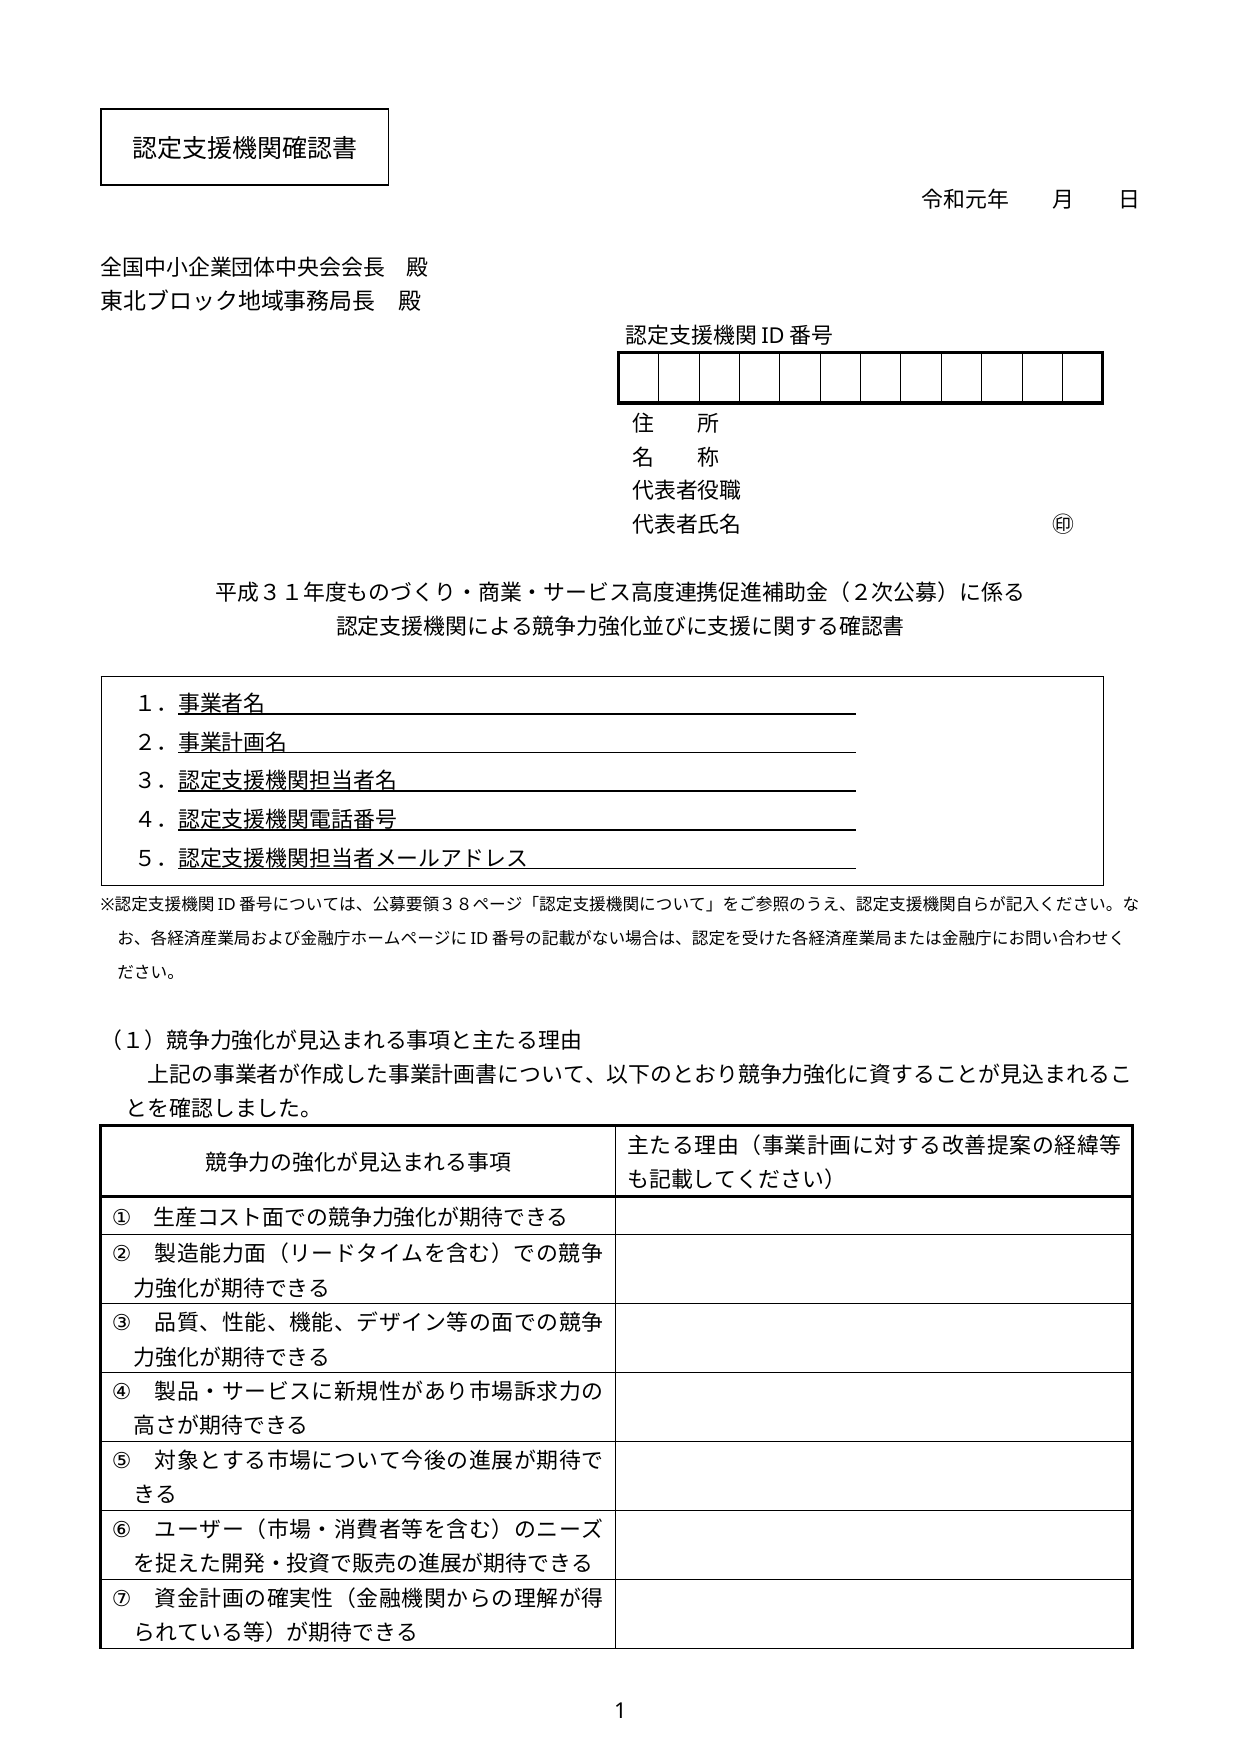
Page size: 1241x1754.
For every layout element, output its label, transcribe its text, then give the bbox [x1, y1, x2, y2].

table_header [659, 354, 699, 401]
text ※認定支援機関ID番号については、公募要領３８ページ「認定支援機関について」をご参照のうえ、認定支援機関自らが記入ください。なお、各経済産業局および金融庁ホームページにID番号の記載がない場合は、認定を受けた各経済産業局または金融庁にお問い合わせください。 [100, 886, 1140, 988]
table_cell [616, 1235, 1131, 1303]
table_header [700, 354, 739, 401]
text 名 称 [100, 438, 1140, 472]
text 令和元年 月 日 [100, 181, 1140, 215]
text 全国中小企業団体中央会会長 殿 [100, 249, 1140, 283]
text 認定支援機関による競争力強化並びに支援に関する確認書 [100, 608, 1140, 642]
text 代表者氏名 ㊞ [100, 506, 1140, 540]
table_header [740, 354, 779, 401]
table_cell [616, 1304, 1131, 1372]
table_header [780, 354, 820, 401]
table_cell ⑥ ユーザー（市場・消費者等を含む）のニーズを捉えた開発・投資で販売の進展が期待できる [102, 1511, 615, 1579]
table_cell ② 製造能力面（リードタイムを含む）での競争力強化が期待できる [102, 1235, 615, 1303]
text 認定支援機関ID番号 [100, 317, 1140, 351]
table_cell ④ 製品・サービスに新規性があり市場訴求力の高さが期待できる [102, 1373, 615, 1441]
table_header 競争力の強化が見込まれる事項 [102, 1127, 615, 1195]
table_header [1063, 354, 1101, 401]
table_header 主たる理由（事業計画に対する改善提案の経緯等も記載してください） [616, 1127, 1131, 1195]
table_header [942, 354, 981, 401]
table_cell [616, 1442, 1131, 1510]
table_header [620, 354, 658, 401]
table_cell [616, 1511, 1131, 1579]
table_cell [616, 1198, 1131, 1234]
table_header [982, 354, 1022, 401]
text 上記の事業者が作成した事業計画書について、以下のとおり競争力強化に資することが見込まれることを確認しました。 [125, 1056, 1140, 1124]
text 代表者役職 [100, 472, 1140, 506]
table_header [901, 354, 941, 401]
table_header [1023, 354, 1062, 401]
table_header [861, 354, 900, 401]
text （１）競争力強化が見込まれる事項と主たる理由 [100, 1022, 1140, 1056]
table_cell ① 生産コスト面での競争力強化が期待できる [102, 1198, 615, 1234]
table_cell [616, 1580, 1131, 1648]
text 住 所 [100, 404, 1140, 438]
table_cell ⑦ 資金計画の確実性（金融機関からの理解が得られている等）が期待できる [102, 1580, 615, 1648]
text 平成３１年度ものづくり・商業・サービス高度連携促進補助金（２次公募）に係る [100, 574, 1140, 608]
text 東北ブロック地域事務局長 殿 [100, 283, 1140, 317]
table_cell ⑤ 対象とする市場について今後の進展が期待できる [102, 1442, 615, 1510]
table_header １．事業者名 ２．事業計画名 ３．認定支援機関担当者名 ４．認定支援機関電話番号 ５．認定支援機関担当者メールアドレス [102, 677, 1103, 885]
table_cell ③ 品質、性能、機能、デザイン等の面での競争力強化が期待できる [102, 1304, 615, 1372]
table_header [821, 354, 860, 401]
table_cell [616, 1373, 1131, 1441]
